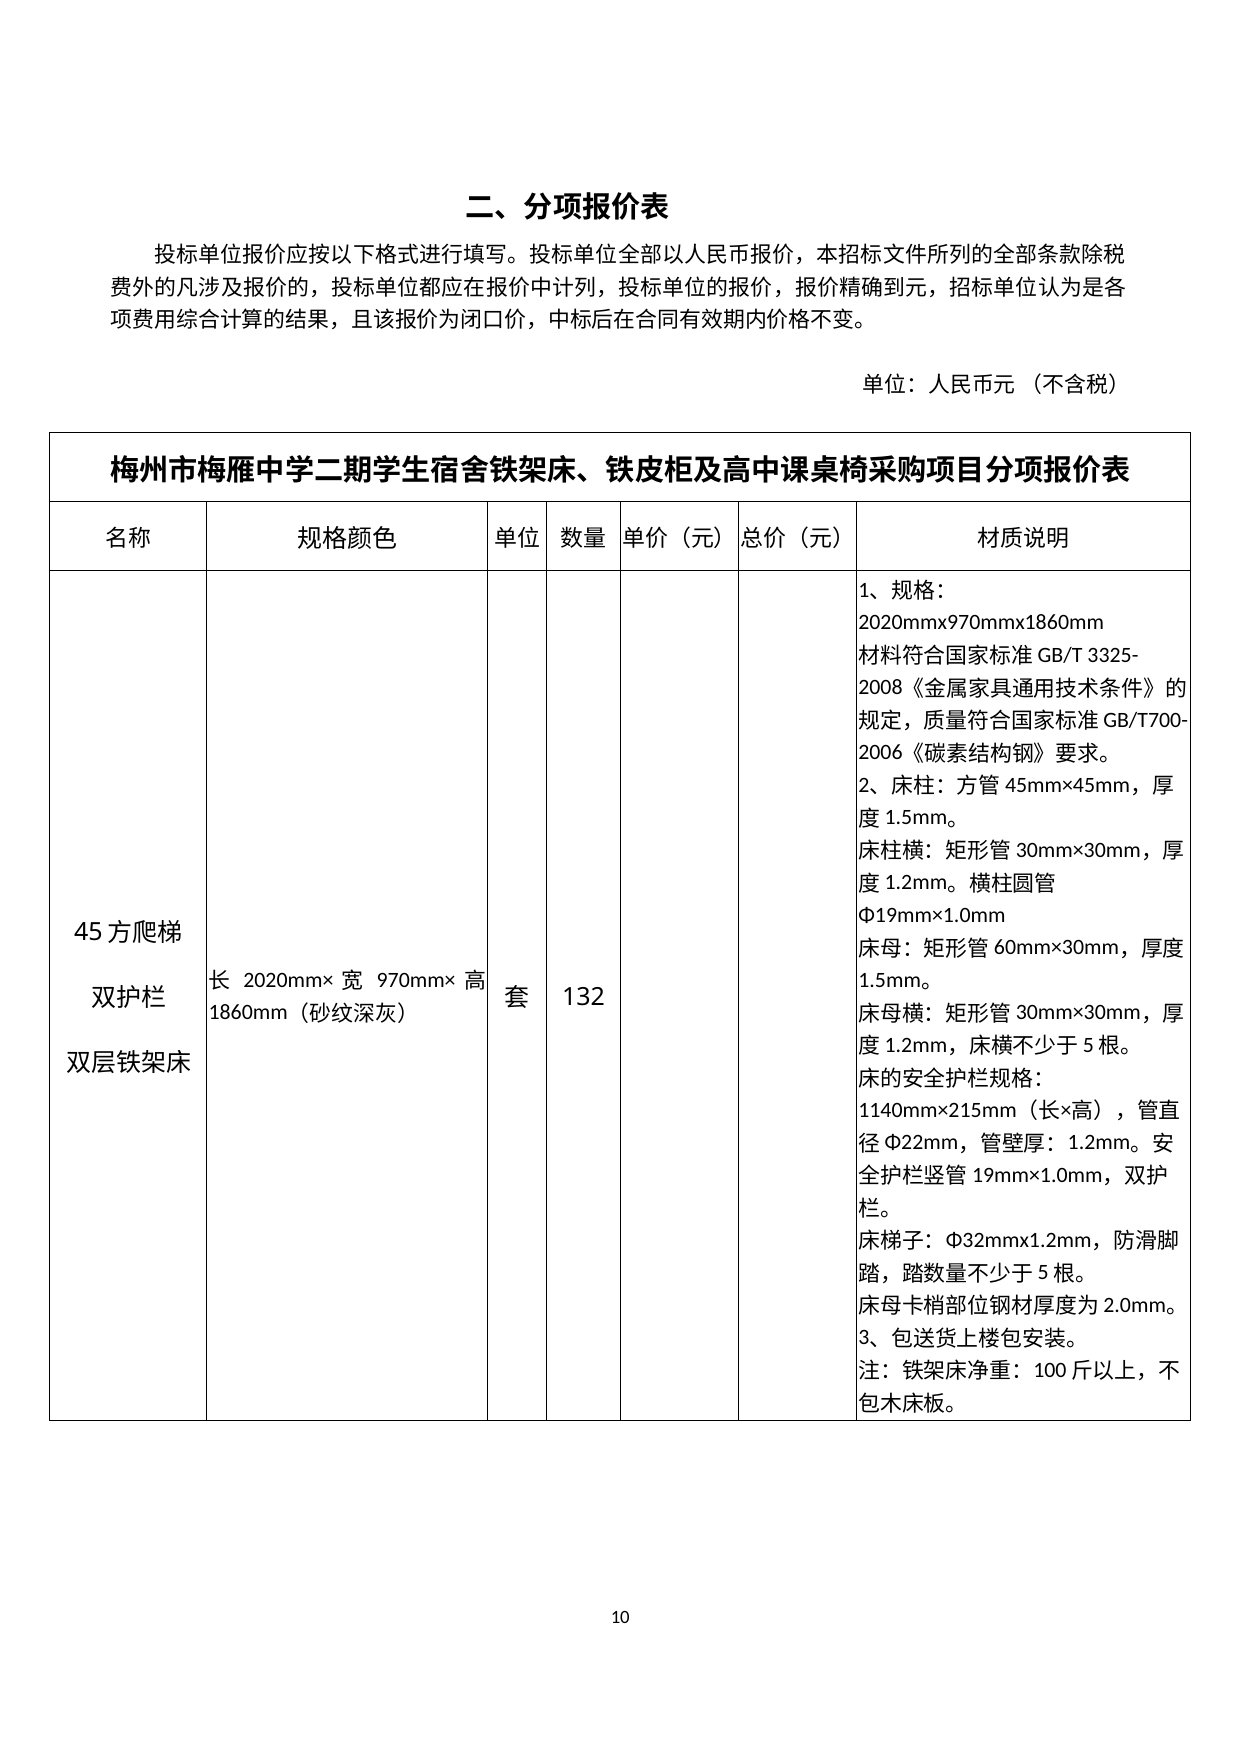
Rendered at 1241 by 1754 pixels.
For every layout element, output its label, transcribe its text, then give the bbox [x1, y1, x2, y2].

table_cell 规格颜色 [207, 502, 487, 570]
table_cell 长2020mm×宽970mm×高1860mm（砂纹深灰） [207, 571, 487, 1419]
table_cell 单位 [488, 502, 546, 570]
table_cell 1、规格：2020mmx970mmx1860mm 材料符合国家标准GB/T 3325-2008《金属家具通用技术条件》的规定，质量符合国家标准GB/T700-2006《碳素结构钢》要求。 2、床柱：方管45mm×45mm，厚度1.5mm。 床柱横：矩形管30mm×30mm，厚度1.2mm。横柱圆管Φ19mm×1.0mm 床母：矩形管60mm×30mm，厚度1.5mm。 床母横：矩形管30mm×30mm，厚度1.2mm，床横不少于5根。 床的安全护栏规格：1140mm×215mm（长×高），管直径Φ22mm，管壁厚：1.2mm。安全护栏竖管19mm×1.0mm，双护栏。 床梯子：Φ32mmx1.2mm，防滑脚踏，踏数量不少于5根。 床母卡梢部位钢材厚度为2.0mm。 3、包送货上楼包安装。 注：铁架床净重：100斤以上，不包木床板。 [857, 571, 1190, 1419]
table_cell [739, 571, 856, 1419]
table_cell 数量 [547, 502, 620, 570]
table_cell 单价（元） [621, 502, 738, 570]
table_cell [621, 571, 738, 1419]
table_cell 132 [547, 571, 620, 1419]
table_cell 材质说明 [857, 502, 1190, 570]
table_cell 名称 [50, 502, 206, 570]
table_header 梅州市梅雁中学二期学生宿舍铁架床、铁皮柜及高中课桌椅采购项目分项报价表 [50, 433, 1190, 501]
text 二、分项报价表 [110, 172, 926, 237]
table_cell 套 [488, 571, 546, 1419]
text 投标单位报价应按以下格式进行填写。投标单位全部以人民币报价，本招标文件所列的全部条款除税费外的凡涉及报价的，投标单位都应在报价中计列，投标单位的报价，报价精确到元，招标单位认为是各项费用综合计算的结果，且该报价为闭口价，中标后在合同有效期内价格不变。 [110, 237, 1130, 334]
table_cell 总价（元） [739, 502, 856, 570]
text 单位：人民币元 （不含税） [110, 367, 1130, 399]
table_cell 45方爬梯 双护栏 双层铁架床 [50, 571, 206, 1419]
